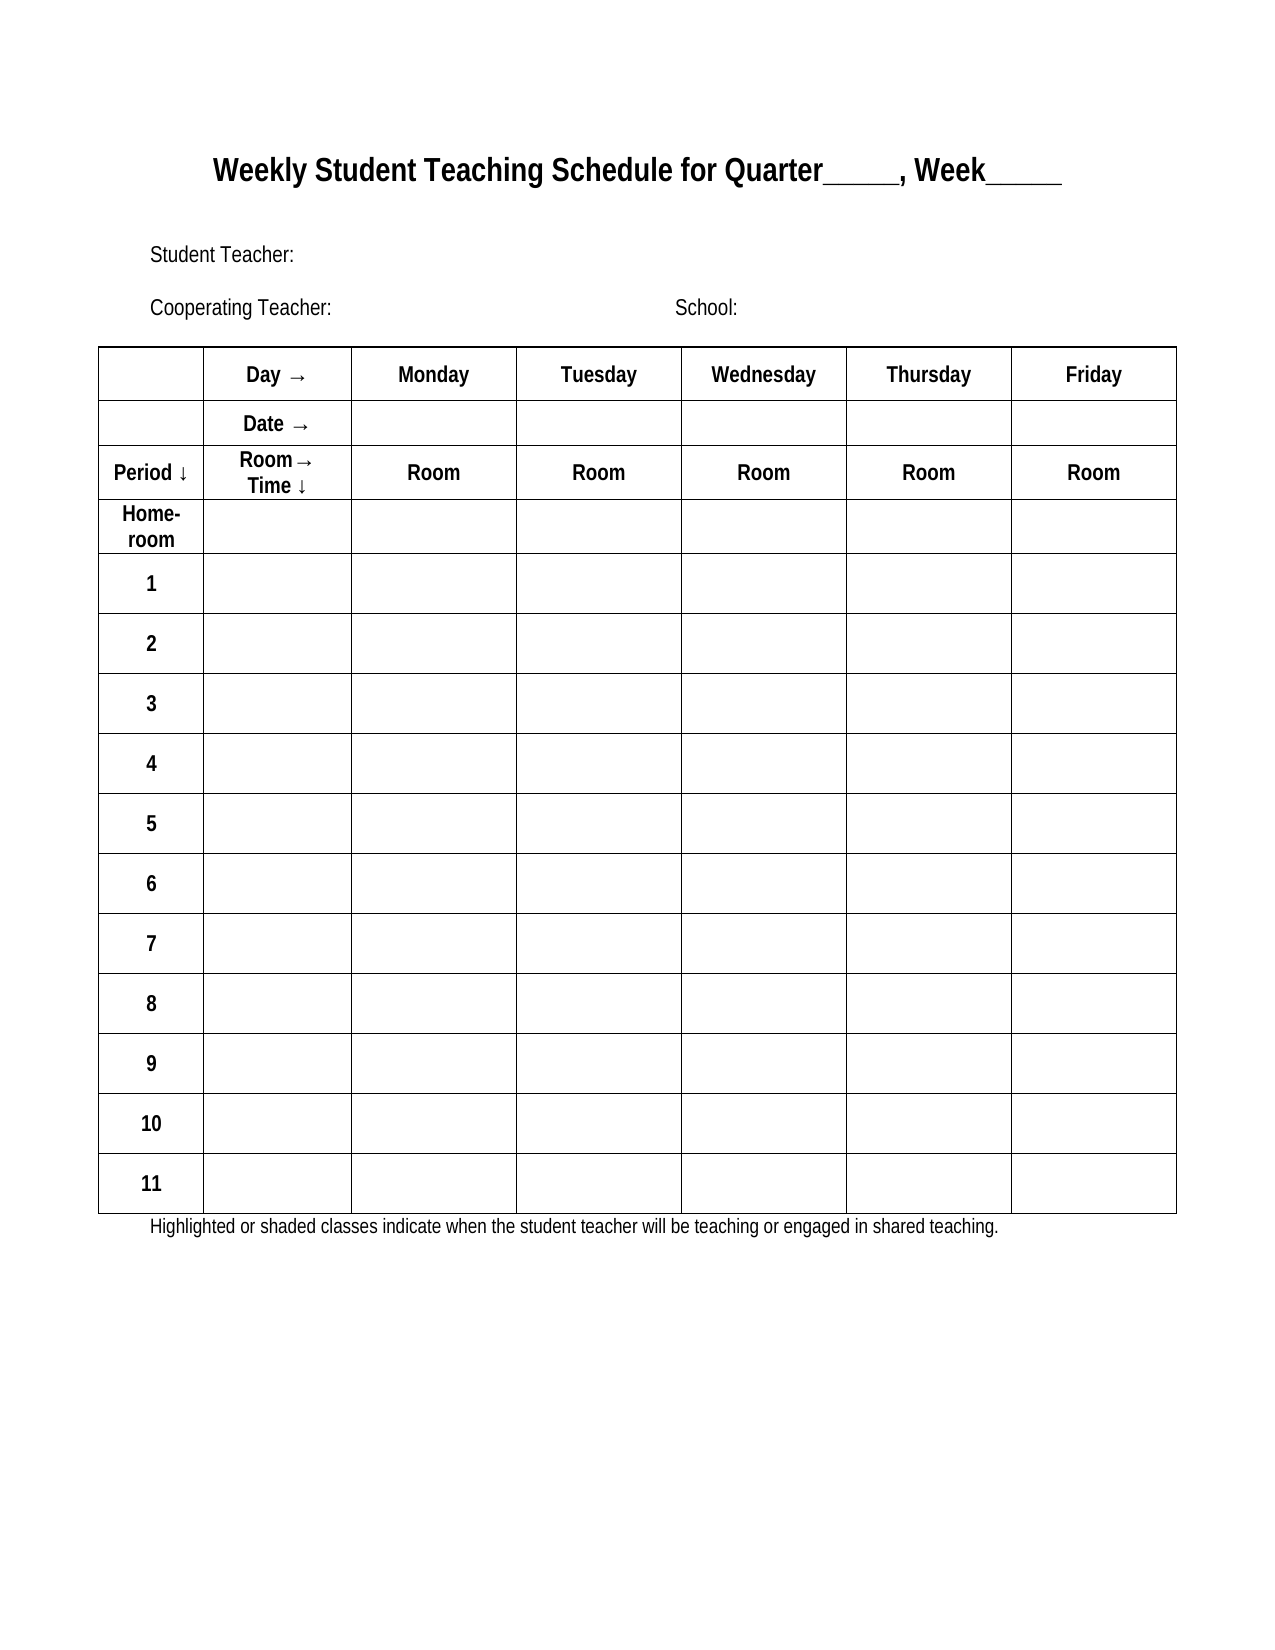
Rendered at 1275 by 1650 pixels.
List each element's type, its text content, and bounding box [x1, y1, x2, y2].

table_cell Room [847, 446, 1011, 499]
table_header Tuesday [517, 348, 681, 400]
table_cell [847, 500, 1011, 553]
table_cell [352, 674, 516, 733]
text Weekly Student Teaching Schedule for Quarter_____, Week_____ [150, 150, 1125, 188]
table_cell [1012, 500, 1176, 553]
table_cell [1012, 794, 1176, 853]
table_cell [517, 674, 681, 733]
table_cell [352, 974, 516, 1033]
table_cell [204, 854, 351, 913]
table_cell [847, 554, 1011, 613]
table_cell [204, 1034, 351, 1093]
table_cell [682, 854, 846, 913]
table_cell [1012, 614, 1176, 673]
table_cell [847, 1094, 1011, 1153]
table_cell [1012, 734, 1176, 793]
table_cell [682, 974, 846, 1033]
table_cell [682, 614, 846, 673]
table_cell [1012, 974, 1176, 1033]
table_cell Room [352, 446, 516, 499]
table_cell [847, 1154, 1011, 1213]
table_cell [517, 1034, 681, 1093]
table_cell [517, 914, 681, 973]
table_cell 6 [99, 854, 203, 913]
table_cell [1012, 1094, 1176, 1153]
text Student Teacher: [150, 241, 1125, 267]
table_cell [1012, 1034, 1176, 1093]
table_header [99, 348, 203, 400]
table_cell 7 [99, 914, 203, 973]
text Cooperating Teacher: School: [150, 294, 1125, 320]
table_cell [517, 554, 681, 613]
table_cell [682, 794, 846, 853]
table_cell [352, 554, 516, 613]
table_cell 4 [99, 734, 203, 793]
table_cell 11 [99, 1154, 203, 1213]
table_cell [1012, 554, 1176, 613]
table_cell 8 [99, 974, 203, 1033]
table_cell [517, 854, 681, 913]
text Highlighted or shaded classes indicate when the student teacher will be teaching or engaged in shared teaching. [150, 1214, 1125, 1238]
table_cell Room [682, 446, 846, 499]
table_cell [517, 1154, 681, 1213]
table_cell [204, 674, 351, 733]
table_cell [682, 1154, 846, 1213]
table_cell [352, 854, 516, 913]
table_cell [352, 1094, 516, 1153]
table_header Monday [352, 348, 516, 400]
table_cell Period ↓ [99, 446, 203, 499]
table_cell [517, 794, 681, 853]
table_cell [517, 1094, 681, 1153]
table_cell [1012, 674, 1176, 733]
table_cell [204, 794, 351, 853]
table_cell [847, 401, 1011, 445]
table_cell [682, 1094, 846, 1153]
table_cell [847, 614, 1011, 673]
table_cell [352, 794, 516, 853]
table_header Thursday [847, 348, 1011, 400]
table_cell 1 [99, 554, 203, 613]
table_cell [204, 1094, 351, 1153]
table_cell Room [1012, 446, 1176, 499]
table_cell [204, 614, 351, 673]
table_cell Room→ Time ↓ [204, 446, 351, 499]
table_cell Date → [204, 401, 351, 445]
table_cell [847, 674, 1011, 733]
table_cell [682, 674, 846, 733]
table_cell [1012, 1154, 1176, 1213]
table_cell [1012, 401, 1176, 445]
table_cell [1012, 914, 1176, 973]
table_header Day → [204, 348, 351, 400]
table_cell Home- room [99, 500, 203, 553]
table_cell [682, 554, 846, 613]
table_cell [682, 401, 846, 445]
table_cell [352, 500, 516, 553]
table_header Wednesday [682, 348, 846, 400]
table_cell [517, 614, 681, 673]
table_cell [847, 974, 1011, 1033]
table_cell 10 [99, 1094, 203, 1153]
table_cell [352, 401, 516, 445]
table_cell 2 [99, 614, 203, 673]
table_header Friday [1012, 348, 1176, 400]
table_cell [517, 500, 681, 553]
table_cell [847, 854, 1011, 913]
table_cell [204, 500, 351, 553]
table_cell [847, 734, 1011, 793]
table_cell [352, 734, 516, 793]
table_cell [352, 1154, 516, 1213]
table_cell [682, 500, 846, 553]
table_cell 9 [99, 1034, 203, 1093]
table_cell [204, 554, 351, 613]
table_cell [99, 401, 203, 445]
table_cell [204, 1154, 351, 1213]
table_cell [1012, 854, 1176, 913]
table_cell [352, 614, 516, 673]
table_cell [352, 914, 516, 973]
table_cell [847, 794, 1011, 853]
table_cell Room [517, 446, 681, 499]
table_cell [682, 914, 846, 973]
table_cell 5 [99, 794, 203, 853]
table_cell [517, 734, 681, 793]
table_cell 3 [99, 674, 203, 733]
table_cell [847, 1034, 1011, 1093]
table_cell [352, 1034, 516, 1093]
table_cell [204, 734, 351, 793]
table_cell [682, 734, 846, 793]
table_cell [682, 1034, 846, 1093]
table_cell [517, 974, 681, 1033]
table_cell [204, 914, 351, 973]
table_cell [517, 401, 681, 445]
table_cell [204, 974, 351, 1033]
table_cell [847, 914, 1011, 973]
